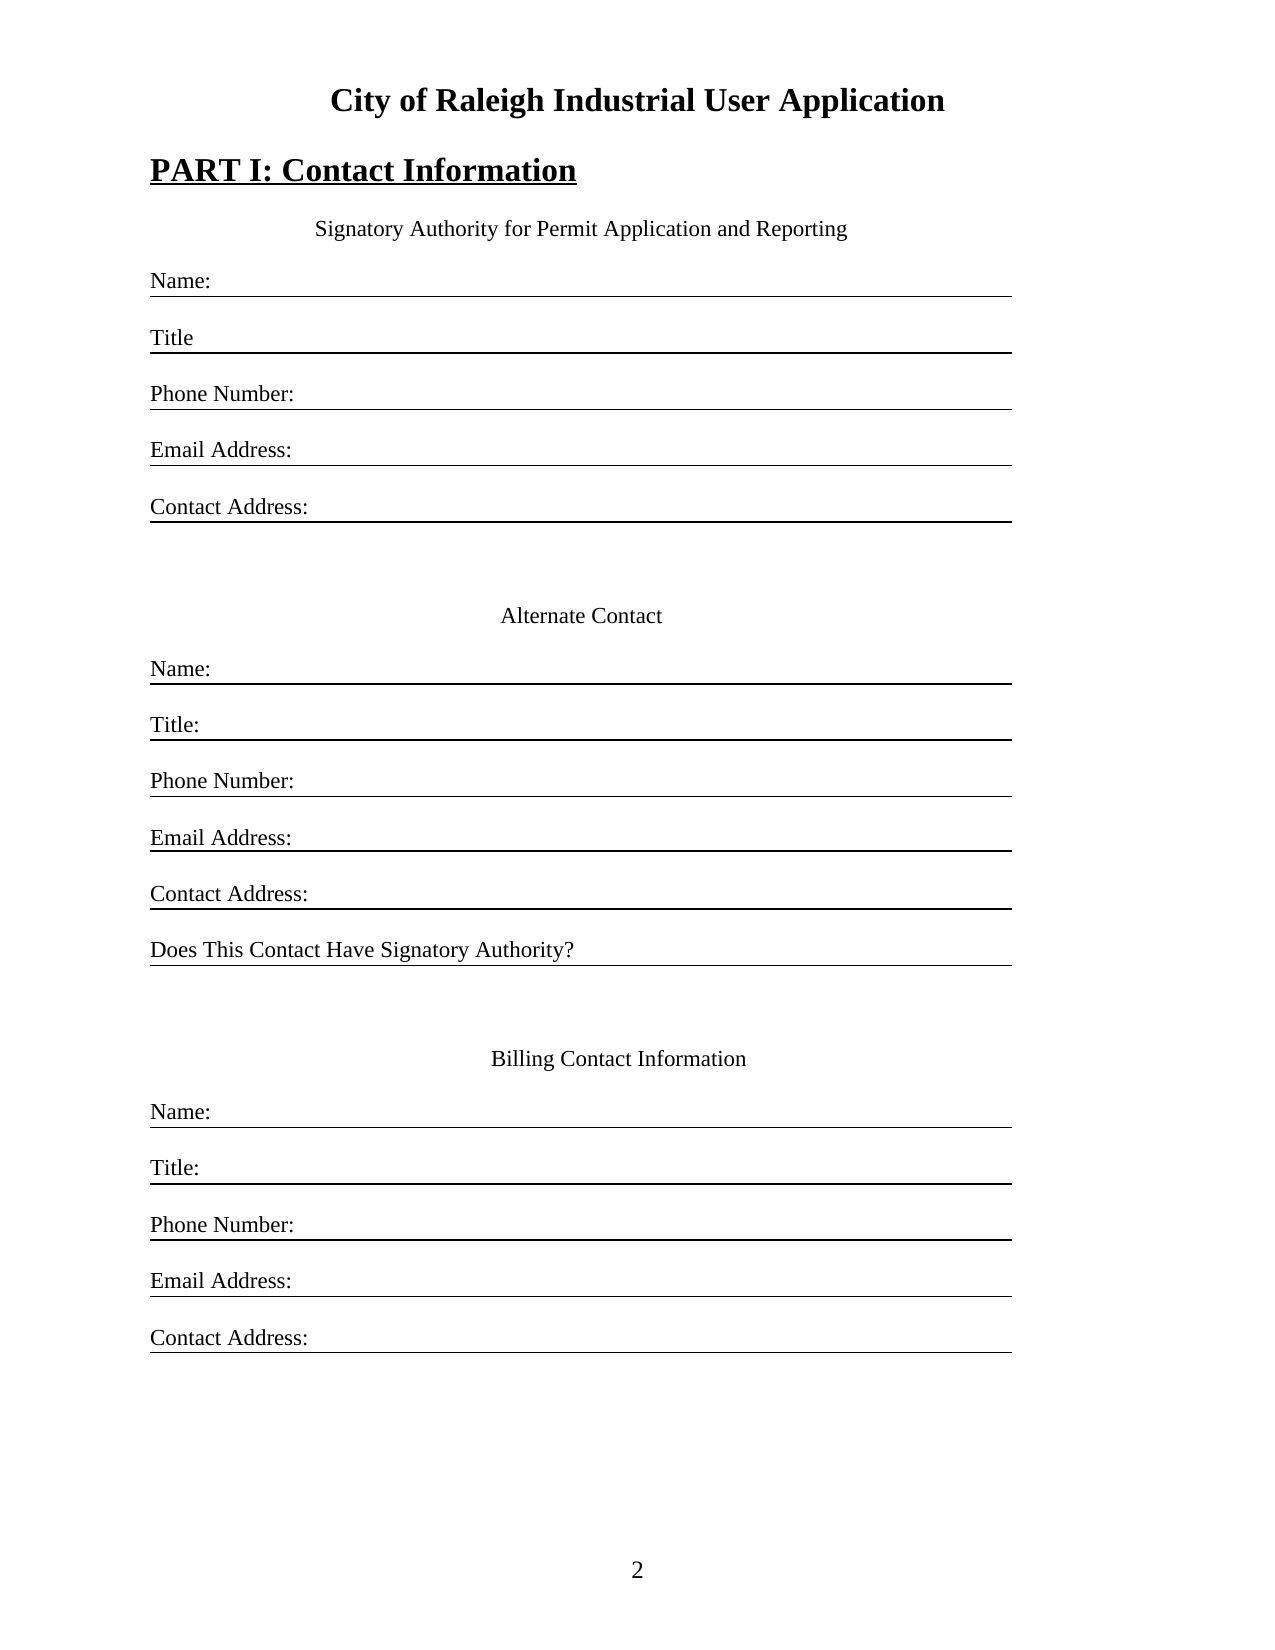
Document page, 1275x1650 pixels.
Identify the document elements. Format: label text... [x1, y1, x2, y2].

text Contact Address: [150, 493, 1012, 521]
text Email Address: [150, 436, 1012, 465]
text Name: [150, 654, 1012, 683]
text Billing Contact Information [150, 1045, 1087, 1072]
text Does This Contact Have Signatory Authority? [150, 936, 1012, 965]
text Title [150, 324, 1012, 352]
text Email Address: [150, 1267, 1012, 1296]
text Email Address: [150, 824, 1012, 850]
text PART I: Contact Information [150, 150, 1087, 188]
text Alternate Contact [150, 602, 1012, 628]
text Title: [150, 711, 1012, 739]
text Title: [150, 1154, 1012, 1183]
text Contact Address: [150, 1323, 1012, 1352]
text Phone Number: [150, 380, 1012, 409]
text Contact Address: [150, 876, 1012, 908]
text Phone Number: [150, 1211, 1012, 1239]
text Name: [150, 1098, 1012, 1127]
text Name: [150, 267, 1012, 296]
text Signatory Authority for Permit Application and Reporting [150, 215, 1012, 241]
text Phone Number: [150, 767, 1012, 796]
